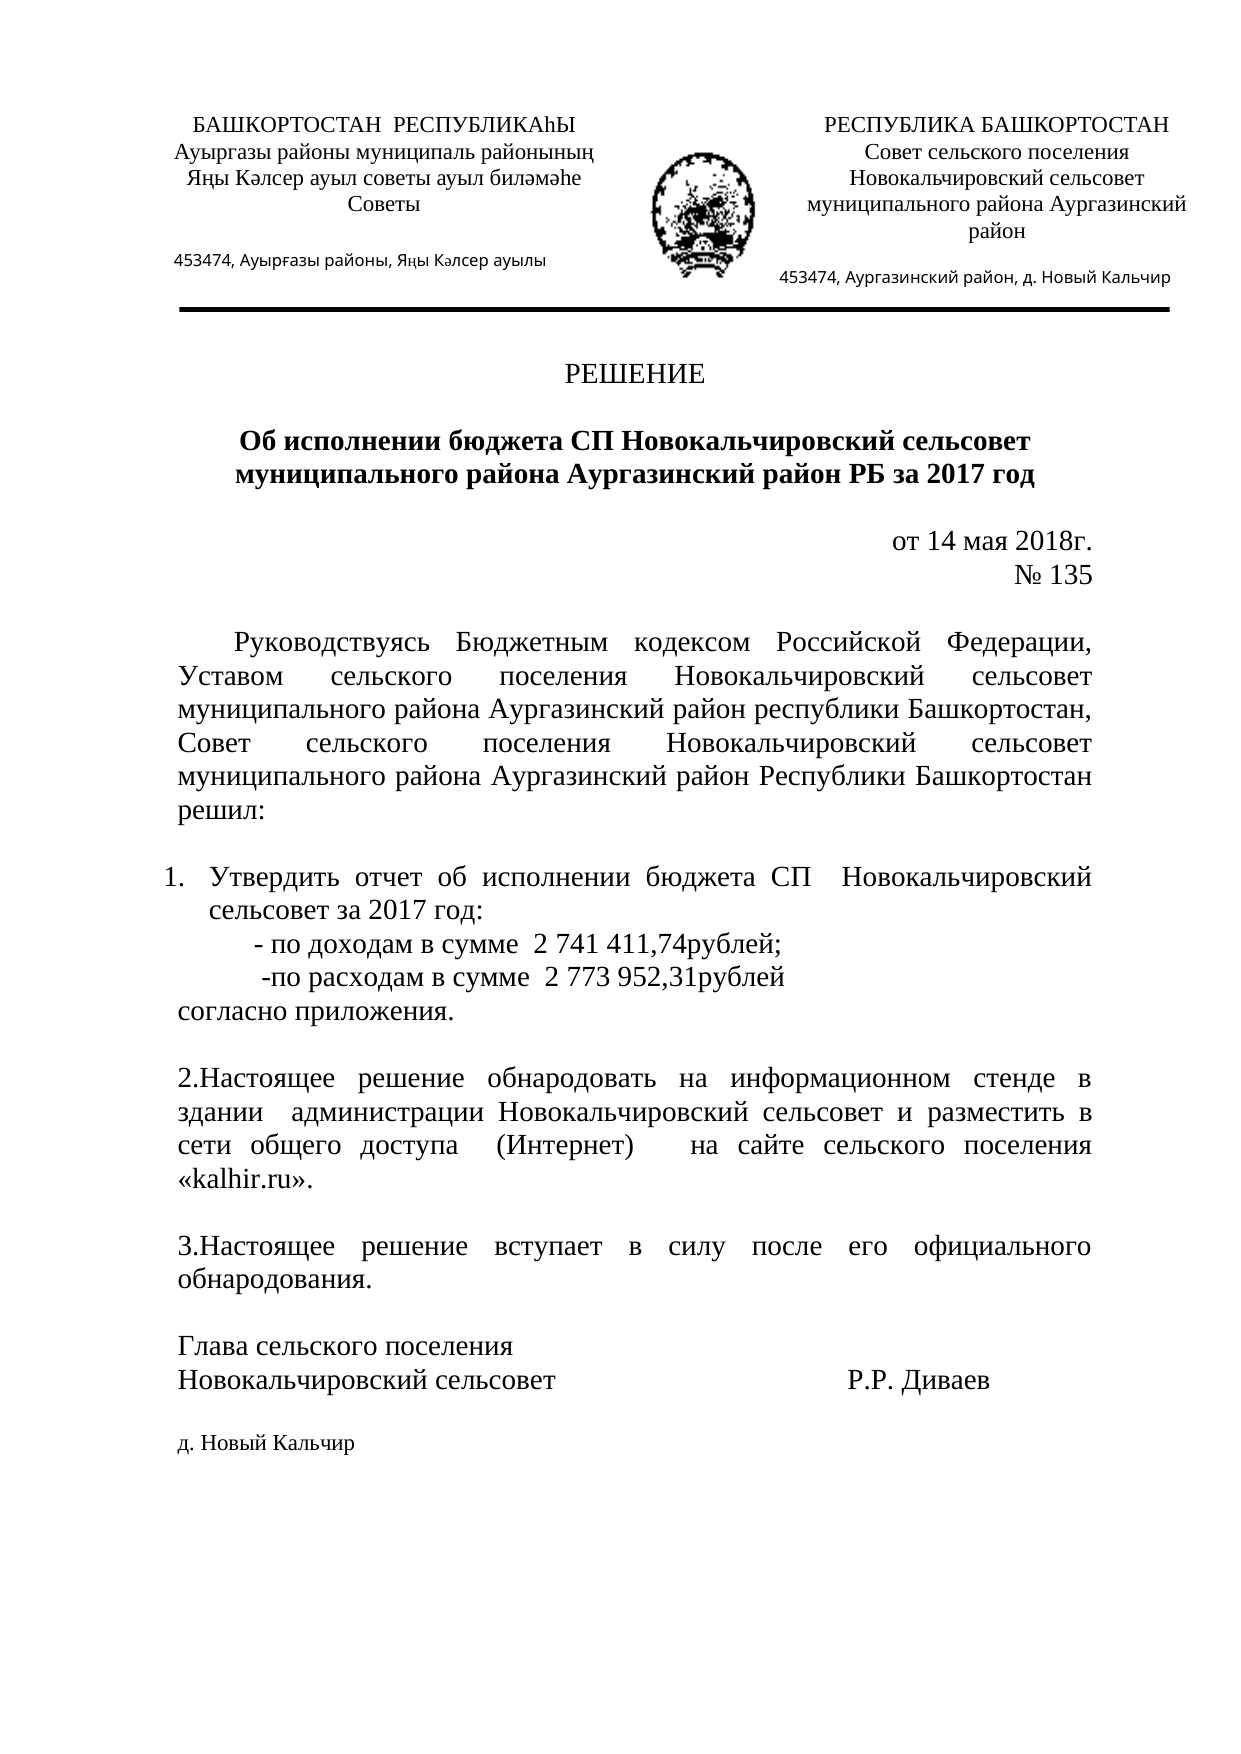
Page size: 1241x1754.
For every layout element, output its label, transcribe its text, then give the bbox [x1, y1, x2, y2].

text Руководствуясь Бюджетным кодексом Российской Федерации, Уставом сельского поселения Новокальчировский сельсовет муниципального района Аургазинский район республики Башкортостан, Совет сельского поселения Новокальчировский сельсовет муниципального района Аургазинский район Республики Башкортостан решил: [177, 624, 1093, 825]
text от 14 мая 2018г. [177, 523, 1093, 557]
text согласно приложения. [177, 993, 1093, 1027]
table_header БАШКОРТОСТАН РЕСПУБЛИКАhЫ Ауыргазы районы муниципаль районының Яңы Кәлсер ауыл советы ауыл билəмəhе Советы 453474, Ауырғазы районы, Яңы Кәлсер ауылы [163, 111, 605, 289]
text № 135 [177, 557, 1093, 591]
table_header [605, 111, 768, 289]
list Утвердить отчет об исполнении бюджета СП Новокальчировский сельсовет за 2017 год: [163, 859, 1093, 926]
text Глава сельского поселения [177, 1328, 1093, 1362]
text 3.Настоящее решение вступает в силу после его официального обнародования. [177, 1228, 1093, 1295]
text -по расходам в сумме 2 773 952,31рублей [254, 959, 1093, 993]
text - по доходам в сумме 2 741 411,74рублей; [254, 926, 1093, 959]
text 2.Настоящее решение обнародовать на информационном стенде в здании администрации Новокальчировский сельсовет и разместить в сети общего доступа (Интернет) на сайте сельского поселения «kalhir.ru». [177, 1060, 1093, 1194]
text Новокальчировский сельсовет Р.Р. Диваев [177, 1362, 1093, 1396]
text д. Новый Кальчир [177, 1429, 1152, 1455]
text Об исполнении бюджета СП Новокальчировский сельсовет муниципального района Аургазинский район РБ за 2017 год [177, 423, 1093, 490]
text РЕШЕНИЕ [177, 356, 1093, 389]
table_header РЕСПУБЛИКА БАШКОРТОСТАН Совет сельского поселения Новокальчировский сельсовет муниципального района Аургазинский район 453474, Аургазинский район, д. Новый Кальчир [768, 111, 1226, 289]
